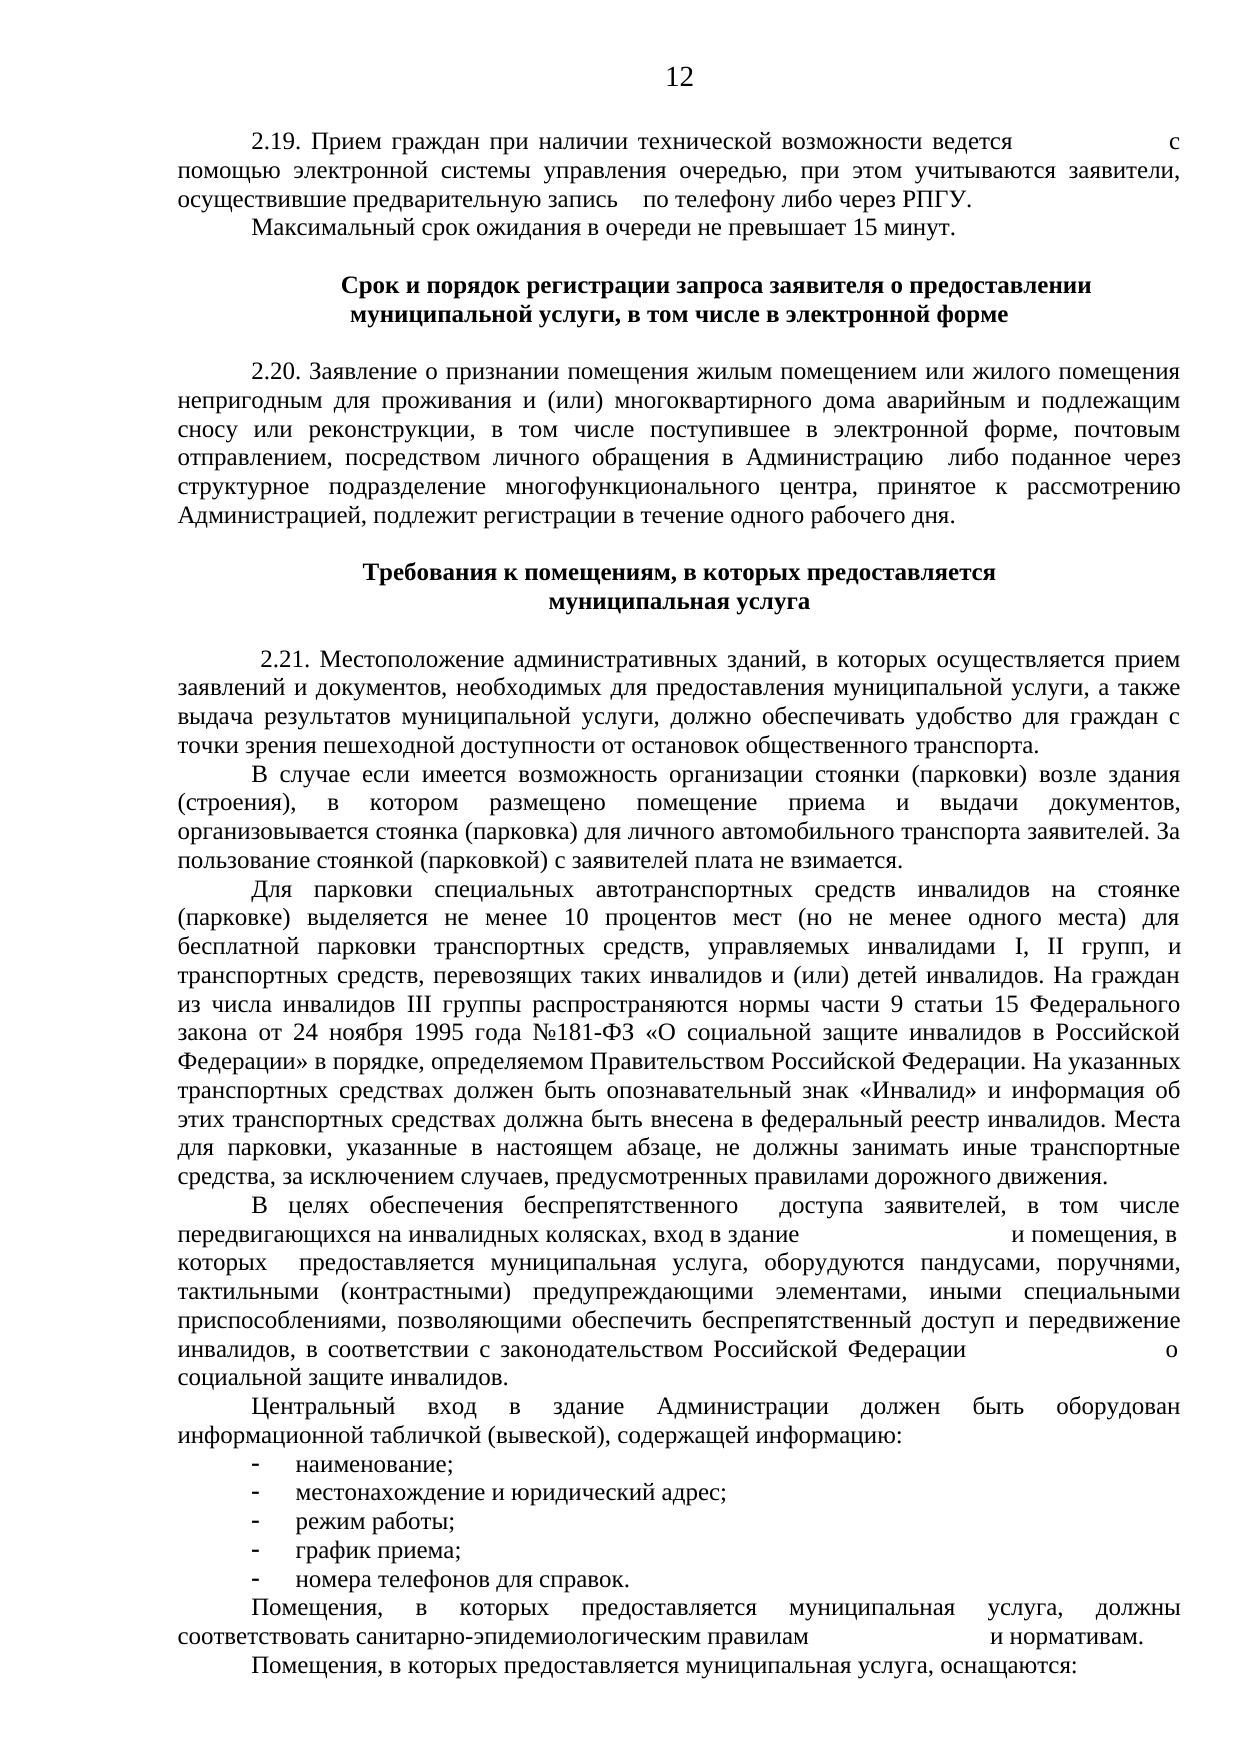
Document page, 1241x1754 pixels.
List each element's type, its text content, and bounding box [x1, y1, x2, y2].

list номера телефонов для справок. [177, 1564, 1181, 1592]
text Центральный вход в здание Администрации должен быть оборудован информационной табличкой (вывеской), содержащей информацию: [177, 1391, 1181, 1449]
text 2.21. Местоположение административных зданий, в которых осуществляется прием заявлений и документов, необходимых для предоставления муниципальной услуги, а также выдача результатов муниципальной услуги, должно обеспечивать удобство для граждан с точки зрения пешеходной доступности от остановок общественного транспорта. [177, 644, 1181, 759]
text 2.19. Прием граждан при наличии технической возможности ведется с помощью электронной системы управления очередью, при этом учитываются заявители, осуществившие предварительную запись по телефону либо через РПГУ. [177, 126, 1181, 212]
list график приема; [177, 1535, 1181, 1564]
list наименование; [177, 1449, 1181, 1477]
text Помещения, в которых предоставляется муниципальная услуга, оснащаются: [177, 1650, 1181, 1679]
text В целях обеспечения беспрепятственного доступа заявителей, в том числе передвигающихся на инвалидных колясках, вход в здание и помещения, в которых предоставляется муниципальная услуга, оборудуются пандусами, поручнями, тактильными (контрастными) предупреждающими элементами, иными специальными приспособлениями, позволяющими обеспечить беспрепятственный доступ и передвижение инвалидов, в соответствии с законодательством Российской Федерации о социальной защите инвалидов. [177, 1190, 1181, 1391]
text Помещения, в которых предоставляется муниципальная услуга, должны соответствовать санитарно-эпидемиологическим правилам и нормативам. [177, 1592, 1181, 1650]
text В случае если имеется возможность организации стоянки (парковки) возле здания (строения), в котором размещено помещение приема и выдачи документов, организовывается стоянка (парковка) для личного автомобильного транспорта заявителей. За пользование стоянкой (парковкой) с заявителей плата не взимается. [177, 759, 1181, 874]
text 2.20. Заявление о признании помещения жилым помещением или жилого помещения непригодным для проживания и (или) многоквартирного дома аварийным и подлежащим сносу или реконструкции, в том числе поступившее в электронной форме, почтовым отправлением, посредством личного обращения в Администрацию либо поданное через структурное подразделение многофункционального центра, принятое к рассмотрению Администрацией, подлежит регистрации в течение одного рабочего дня. [177, 356, 1181, 529]
text муниципальная услуга [177, 586, 1181, 615]
text Максимальный срок ожидания в очереди не превышает 15 минут. [177, 212, 1181, 241]
list режим работы; [177, 1506, 1181, 1535]
list местонахождение и юридический адрес; [177, 1477, 1181, 1506]
text Срок и порядок регистрации запроса заявителя о предоставлении муниципальной услуги, в том числе в электронной форме [177, 270, 1181, 327]
text Для парковки специальных автотранспортных средств инвалидов на стоянке (парковке) выделяется не менее 10 процентов мест (но не менее одного места) для бесплатной парковки транспортных средств, управляемых инвалидами I, II групп, и транспортных средств, перевозящих таких инвалидов и (или) детей инвалидов. На граждан из числа инвалидов III группы распространяются нормы части 9 статьи 15 Федерального закона от 24 ноября 1995 года №181-ФЗ «О социальной защите инвалидов в Российской Федерации» в порядке, определяемом Правительством Российской Федерации. На указанных транспортных средствах должен быть опознавательный знак «Инвалид» и информация об этих транспортных средствах должна быть внесена в федеральный реестр инвалидов. Места для парковки, указанные в настоящем абзаце, не должны занимать иные транспортные средства, за исключением случаев, предусмотренных правилами дорожного движения. [177, 874, 1181, 1190]
text Требования к помещениям, в которых предоставляется [177, 557, 1181, 586]
